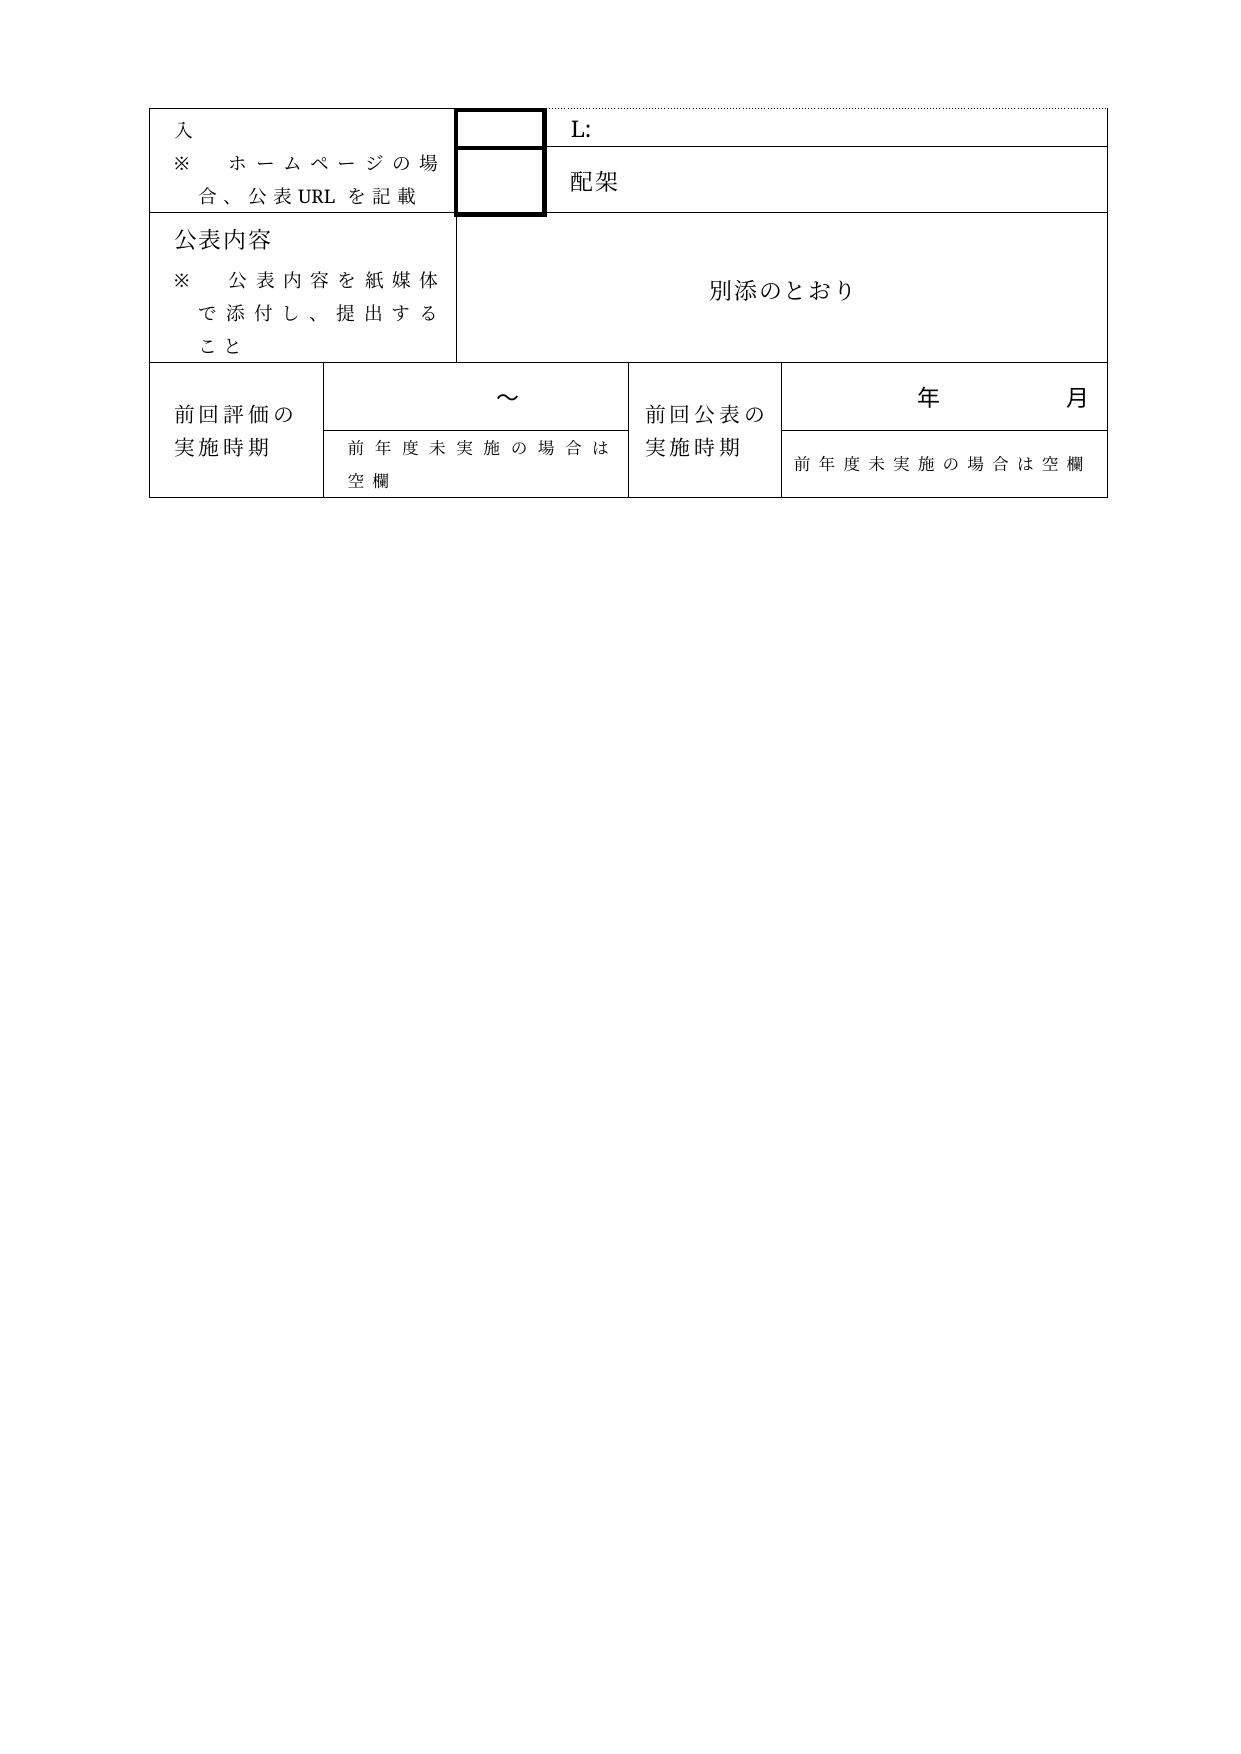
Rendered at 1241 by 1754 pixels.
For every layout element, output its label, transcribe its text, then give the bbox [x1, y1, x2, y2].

table_cell URL: [547, 108, 618, 146]
table_cell ※ 公表内容を紙媒体で添付し、提出すること [150, 262, 456, 362]
table_cell ～ [324, 363, 628, 429]
table_cell 前年度未実施の場合は空欄 [782, 431, 1107, 497]
table_cell 前回評価の 実施時期 [150, 363, 323, 497]
table_cell 前回公表の 実施時期 [629, 363, 781, 497]
table_cell 前年度未実施の場合は空欄 [324, 431, 628, 497]
table_cell 配架 [547, 147, 1107, 212]
table_cell 別添のとおり [457, 213, 1107, 362]
table_cell [458, 150, 542, 212]
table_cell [150, 109, 454, 212]
table_cell 年 月 [782, 363, 1107, 429]
table_cell [619, 108, 1107, 146]
table_cell 公表内容 [150, 213, 456, 262]
